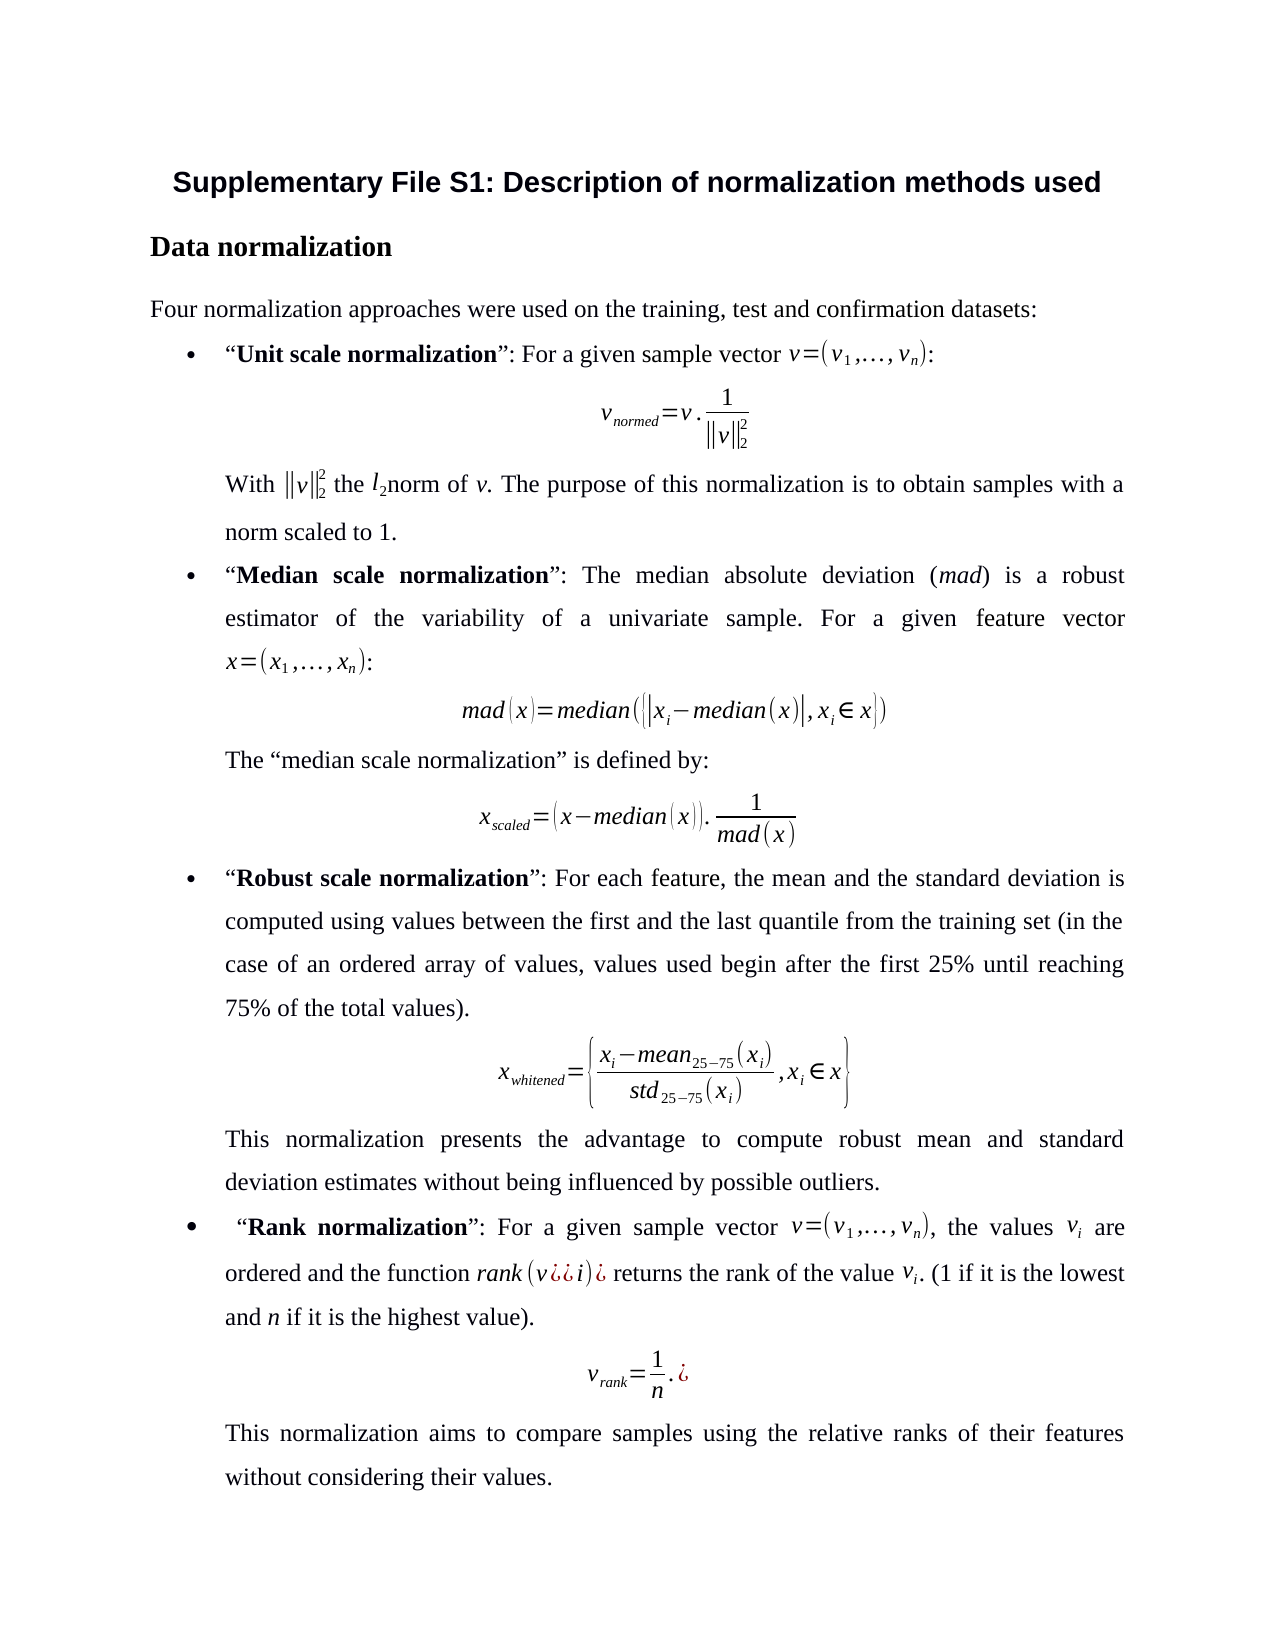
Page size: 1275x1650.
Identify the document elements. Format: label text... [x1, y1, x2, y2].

list “Median scale normalization”: The median absolute deviation (mad) is a robust estimator of the variability of a univariate sample. For a given feature vector : [187, 560, 1125, 678]
list “Rank normalization”: For a given sample vector , the values are ordered and the function returns the rank of the value . (1 if it is the lowest and n if it is the highest value). [187, 1210, 1125, 1331]
text This normalization aims to compare samples using the relative ranks of their features without considering their values. [225, 1418, 1125, 1490]
text This normalization presents the advantage to compute robust mean and standard deviation estimates without being influenced by possible outliers. [225, 1124, 1125, 1196]
text Data normalization [150, 229, 1125, 263]
text Four normalization approaches were used on the training, test and confirmation datasets: [150, 294, 1125, 323]
text The “median scale normalization” is defined by: [150, 745, 1125, 774]
list “Robust scale normalization”: For each feature, the mean and the standard deviation is computed using values between the first and the last quantile from the training set (in the case of an ordered array of values, values used begin after the first 25% until reaching 75% of the total values). [187, 863, 1125, 1021]
text With the norm of v. The purpose of this normalization is to obtain samples with a norm scaled to 1. [225, 466, 1125, 545]
list “Unit scale normalization”: For a given sample vector : [187, 337, 1125, 369]
text Supplementary File S1: Description of normalization methods used [150, 164, 1125, 198]
